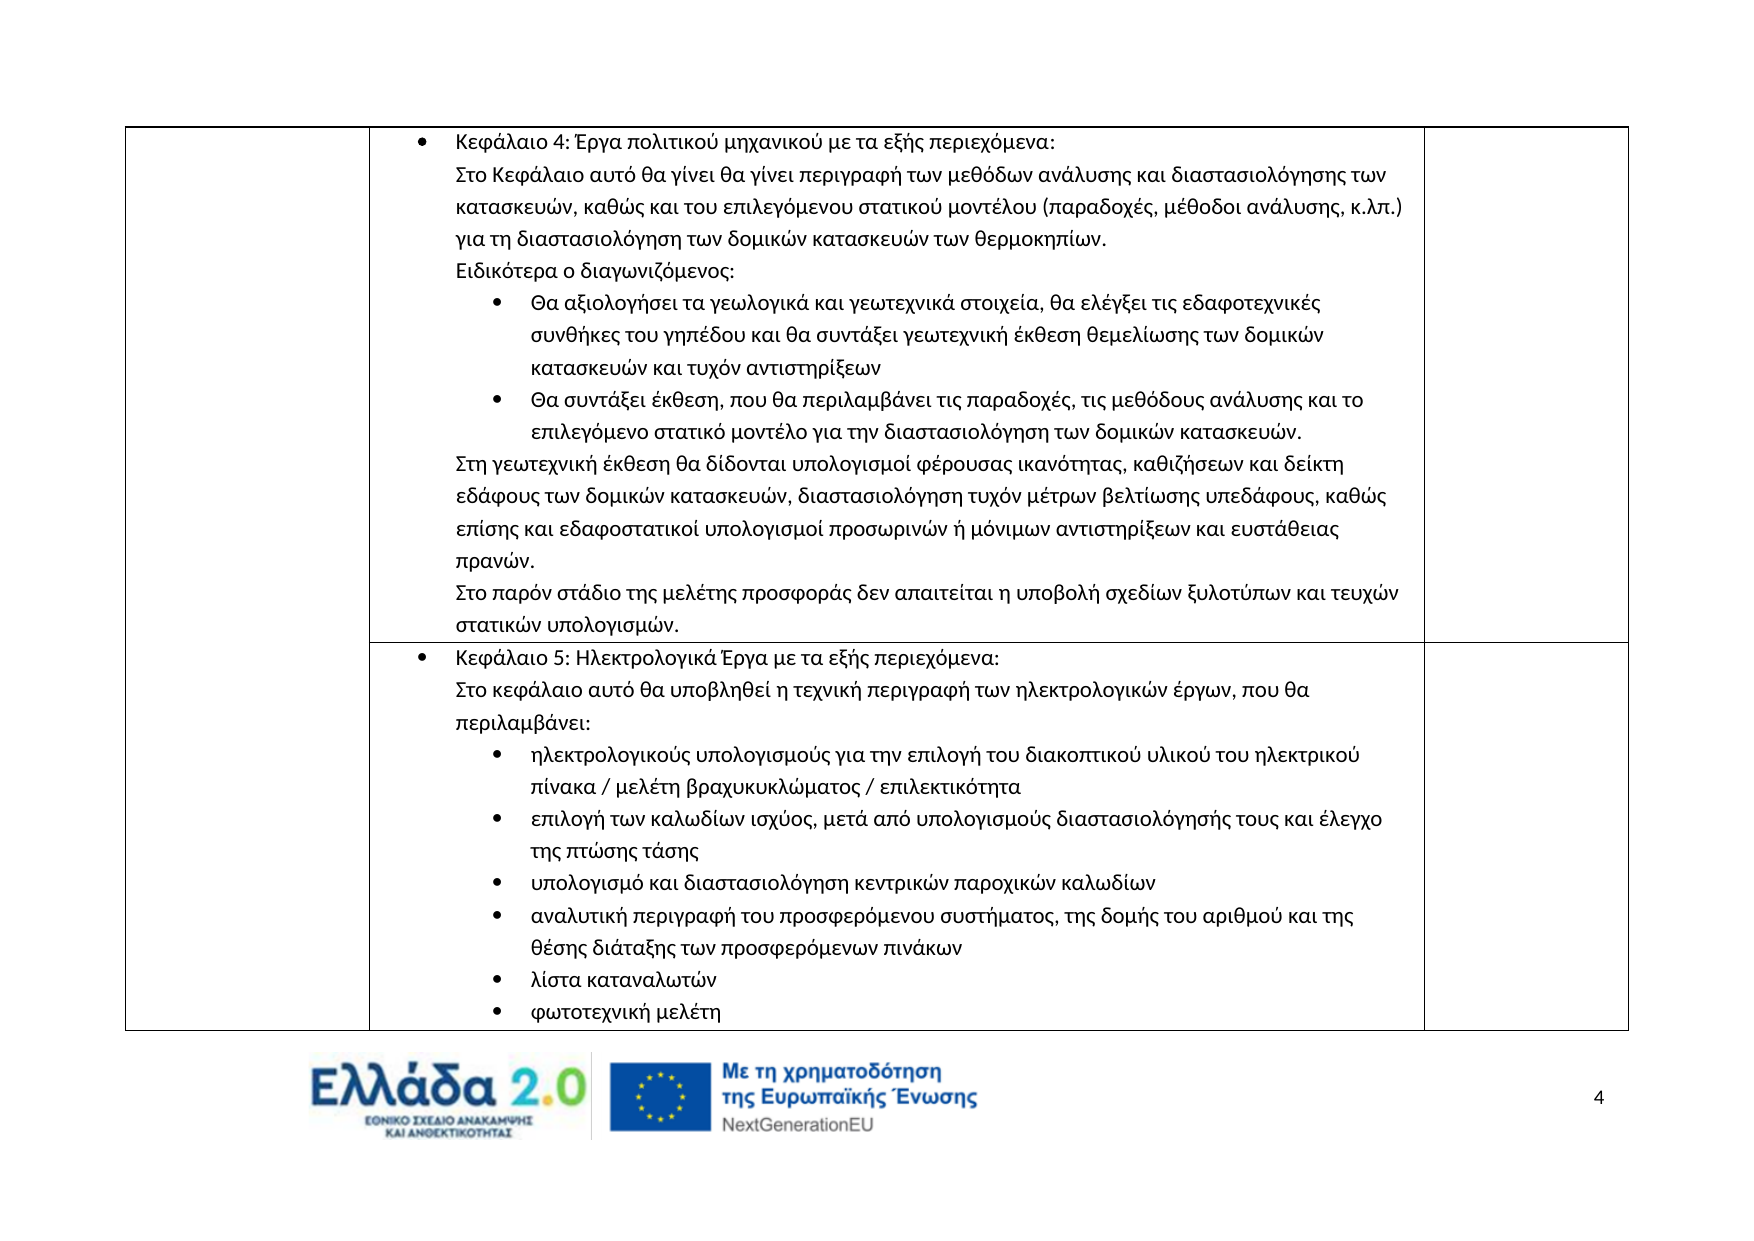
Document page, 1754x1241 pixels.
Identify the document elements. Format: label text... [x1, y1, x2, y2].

table_cell [1425, 128, 1628, 642]
picture [308, 1052, 989, 1140]
table_cell Κεφάλαιο 4: Έργα πολιτικού μηχανικού με τα εξής περιεχόμενα: Στο Κεφάλαιο αυτό θα γίνει θα γίνει περιγραφή των μεθόδων ανάλυσης και διαστασιολόγησης των κατασκευών, καθώς και του επιλεγόμενου στατικού μοντέλου (παραδοχές, μέθοδοι ανάλυσης, κ.λπ.) για τη διαστασιολόγηση των δομικών κατασκευών των θερμοκηπίων. Ειδικότερα ο διαγωνιζόμενος: Θα αξιολογήσει τα γεωλογικά και γεωτεχνικά στοιχεία, θα ελέγξει τις εδαφοτεχνικές συνθήκες του γηπέδου και θα συντάξει γεωτεχνική έκθεση θεμελίωσης των δομικών κατασκευών και τυχόν αντιστηρίξεων Θα συντάξει έκθεση, που θα περιλαμβάνει τις παραδοχές, τις μεθόδους ανάλυσης και το επιλεγόμενο στατικό μοντέλο για την διαστασιολόγηση των δομικών κατασκευών. Στη γεωτεχνική έκθεση θα δίδονται υπολογισμοί φέρουσας ικανότητας, καθιζήσεων και δείκτη εδάφους των δομικών κατασκευών, διαστασιολόγηση τυχόν μέτρων βελτίωσης υπεδάφους, καθώς επίσης και εδαφοστατικοί υπολογισμοί προσωρινών ή μόνιμων αντιστηρίξεων και ευστάθειας πρανών. Στο παρόν στάδιο της μελέτης προσφοράς δεν απαιτείται η υποβολή σχεδίων ξυλοτύπων και τευχών στατικών υπολογισμών. [370, 128, 1424, 642]
table_cell [1425, 643, 1628, 1030]
